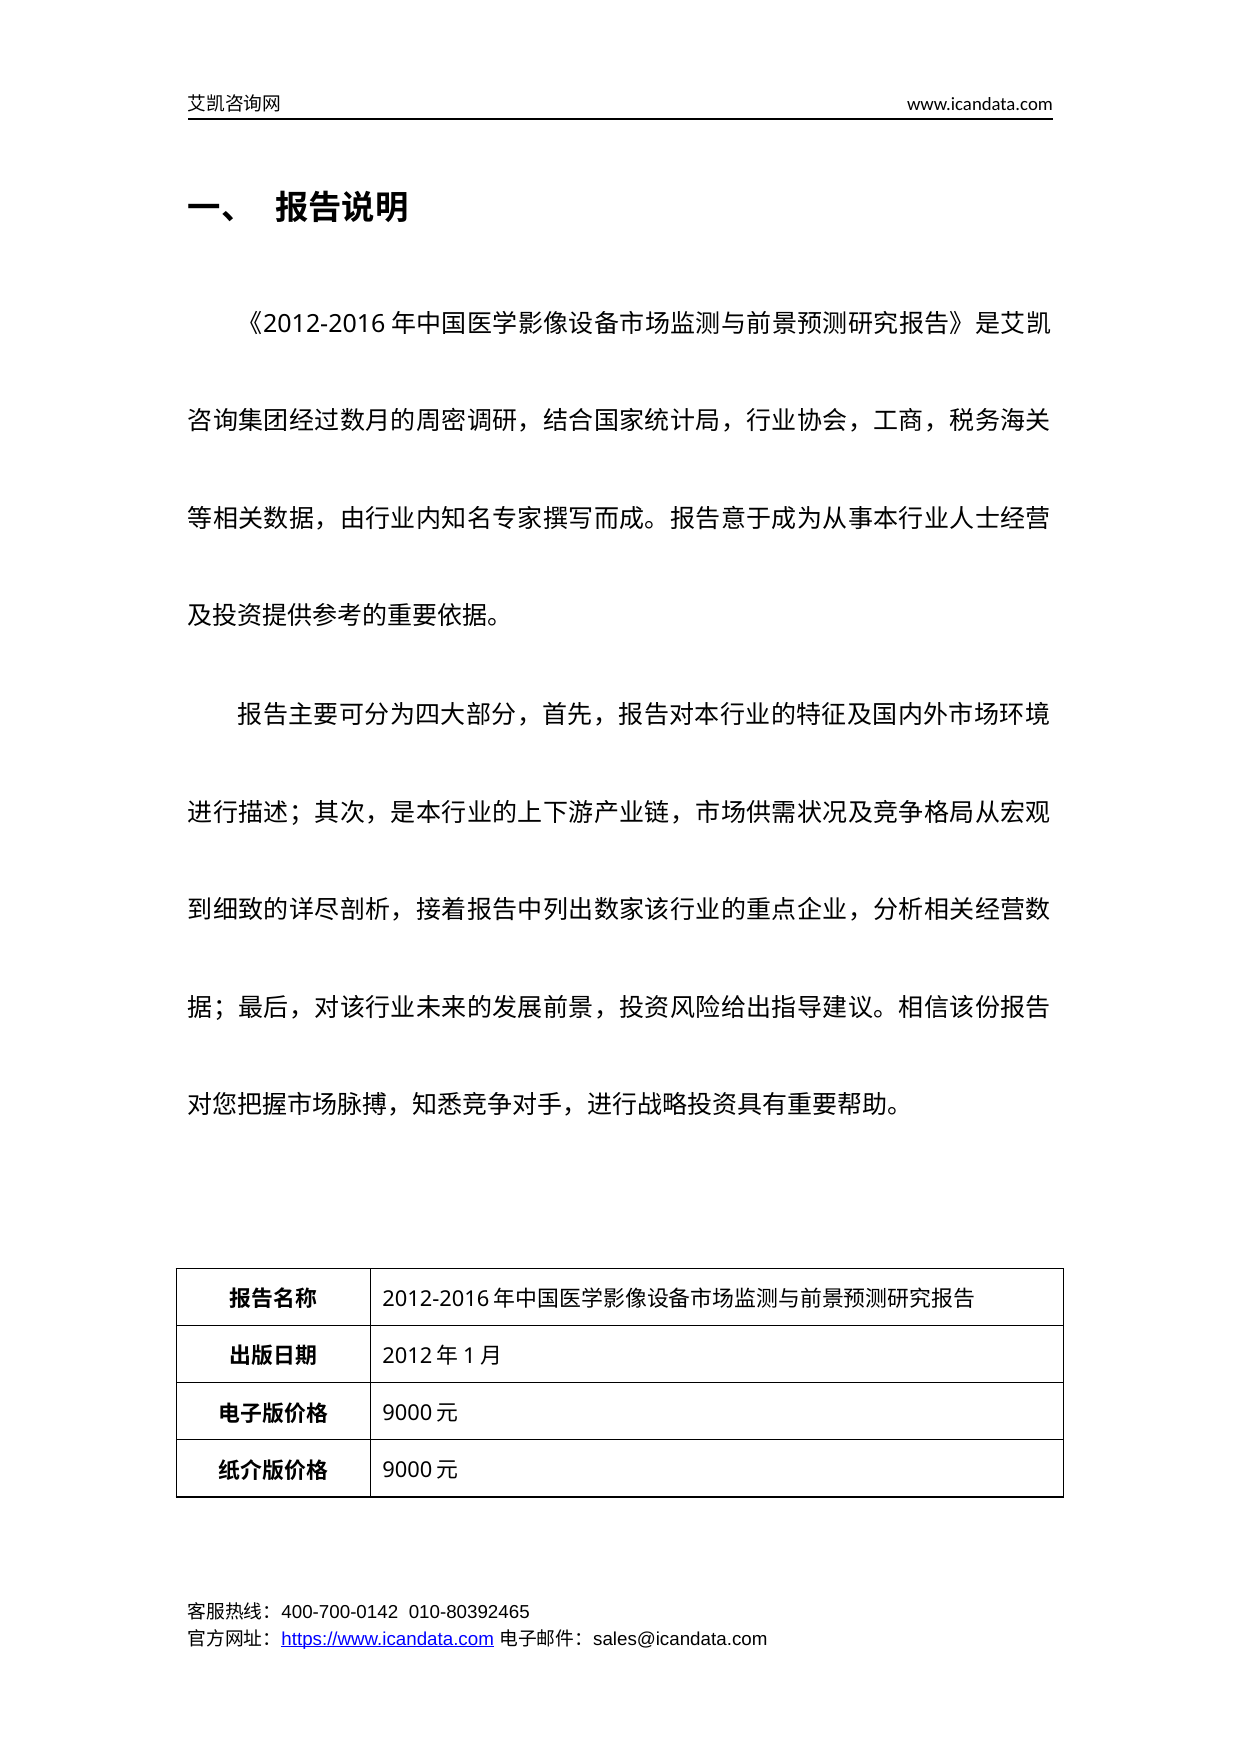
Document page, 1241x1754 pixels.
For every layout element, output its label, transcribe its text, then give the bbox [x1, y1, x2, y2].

table_cell 9000元 [371, 1383, 1063, 1439]
table_header 报告名称 [177, 1269, 370, 1325]
text 《2012-2016年中国医学影像设备市场监测与前景预测研究报告》是艾凯咨询集团经过数月的周密调研，结合国家统计局，行业协会，工商，税务海关等相关数据，由行业内知名专家撰写而成。报告意于成为从事本行业人士经营及投资提供参考的重要依据。 [187, 289, 1053, 646]
text 报告主要可分为四大部分，首先，报告对本行业的特征及国内外市场环境进行描述；其次，是本行业的上下游产业链，市场供需状况及竞争格局从宏观到细致的详尽剖析，接着报告中列出数家该行业的重点企业，分析相关经营数据；最后，对该行业未来的发展前景，投资风险给出指导建议。相信该份报告对您把握市场脉搏，知悉竞争对手，进行战略投资具有重要帮助。 [187, 681, 1053, 1136]
table_cell 2012年1月 [371, 1326, 1063, 1382]
table_cell 出版日期 [177, 1326, 370, 1382]
table_header 2012-2016年中国医学影像设备市场监测与前景预测研究报告 [371, 1269, 1063, 1325]
table_cell 纸介版价格 [177, 1440, 370, 1496]
subtitle 报告说明 [187, 172, 1053, 237]
table_cell 9000元 [371, 1440, 1063, 1496]
table_cell 电子版价格 [177, 1383, 370, 1439]
